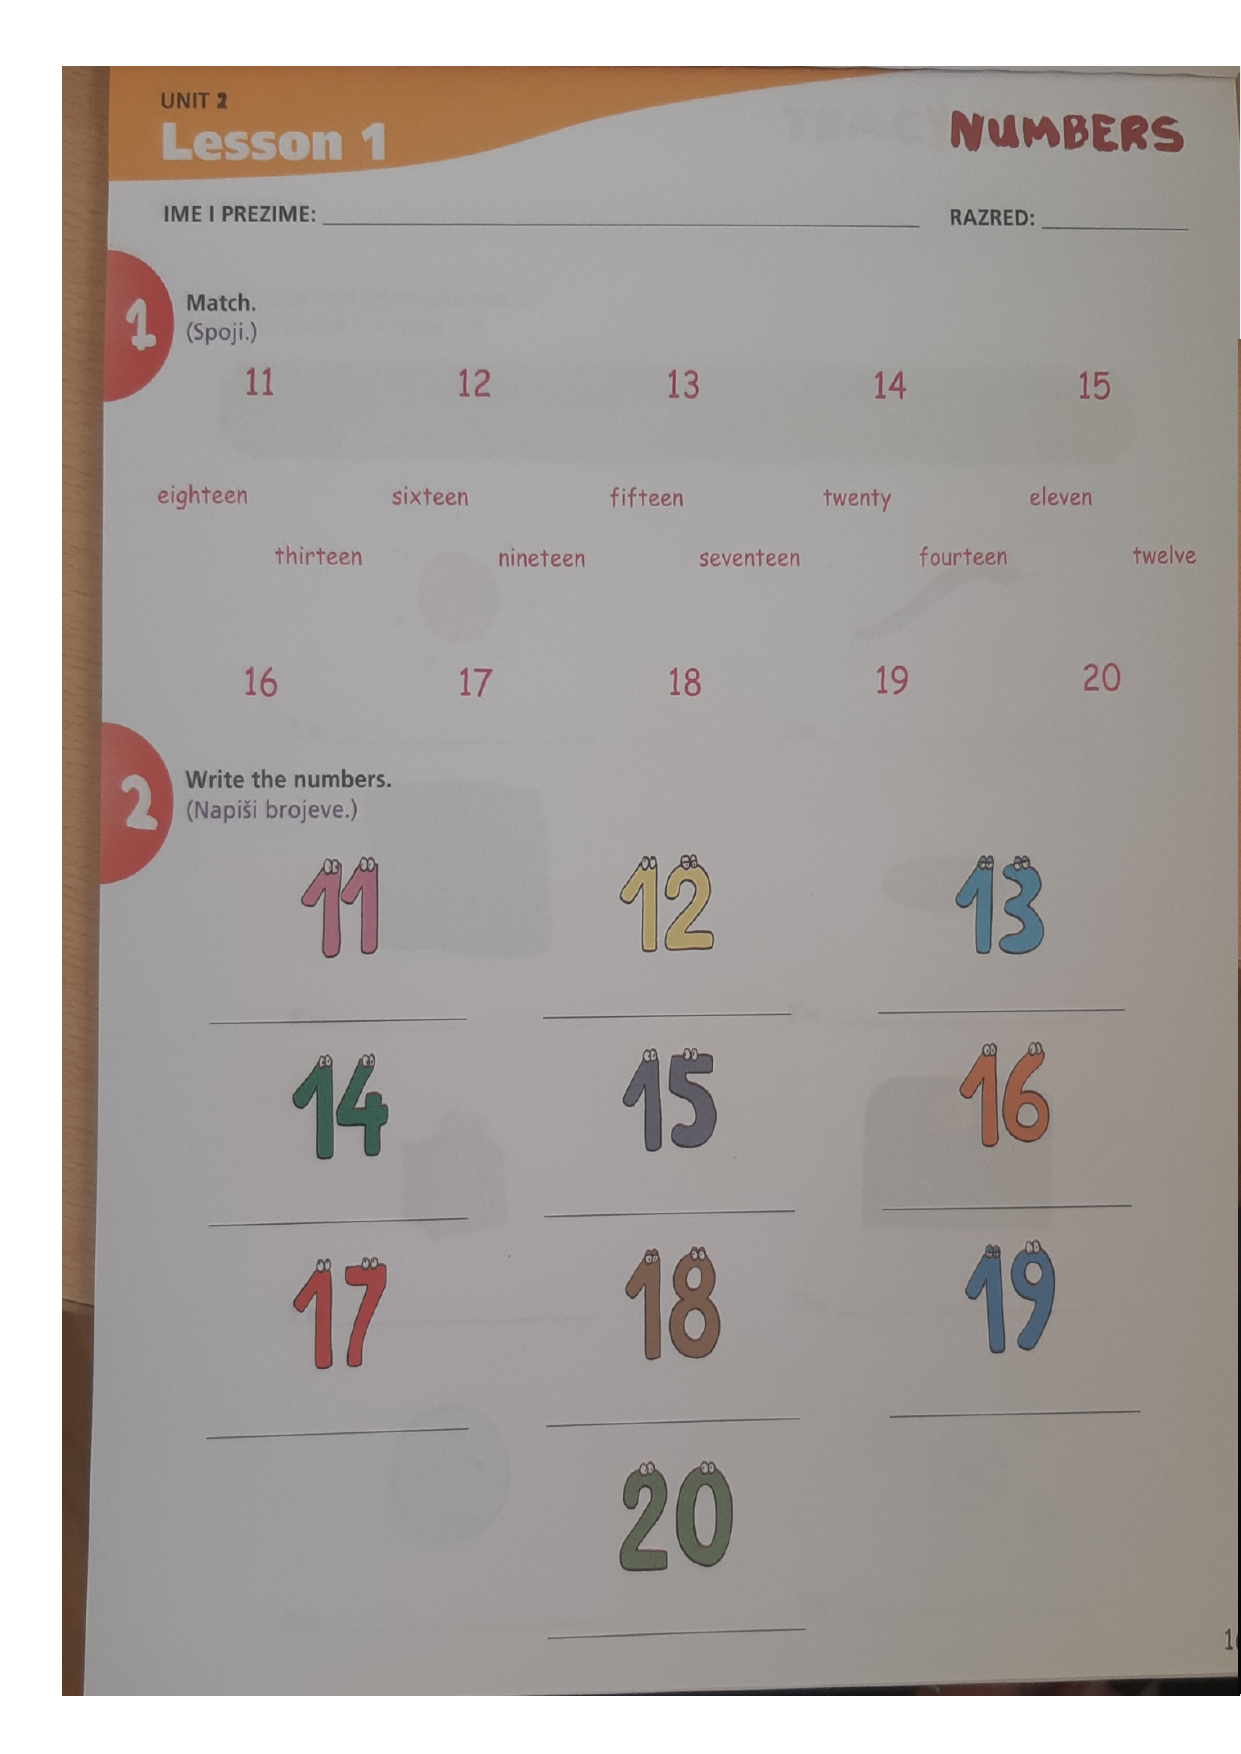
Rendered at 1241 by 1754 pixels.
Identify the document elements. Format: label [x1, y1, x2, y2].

picture [63, 66, 1241, 1696]
